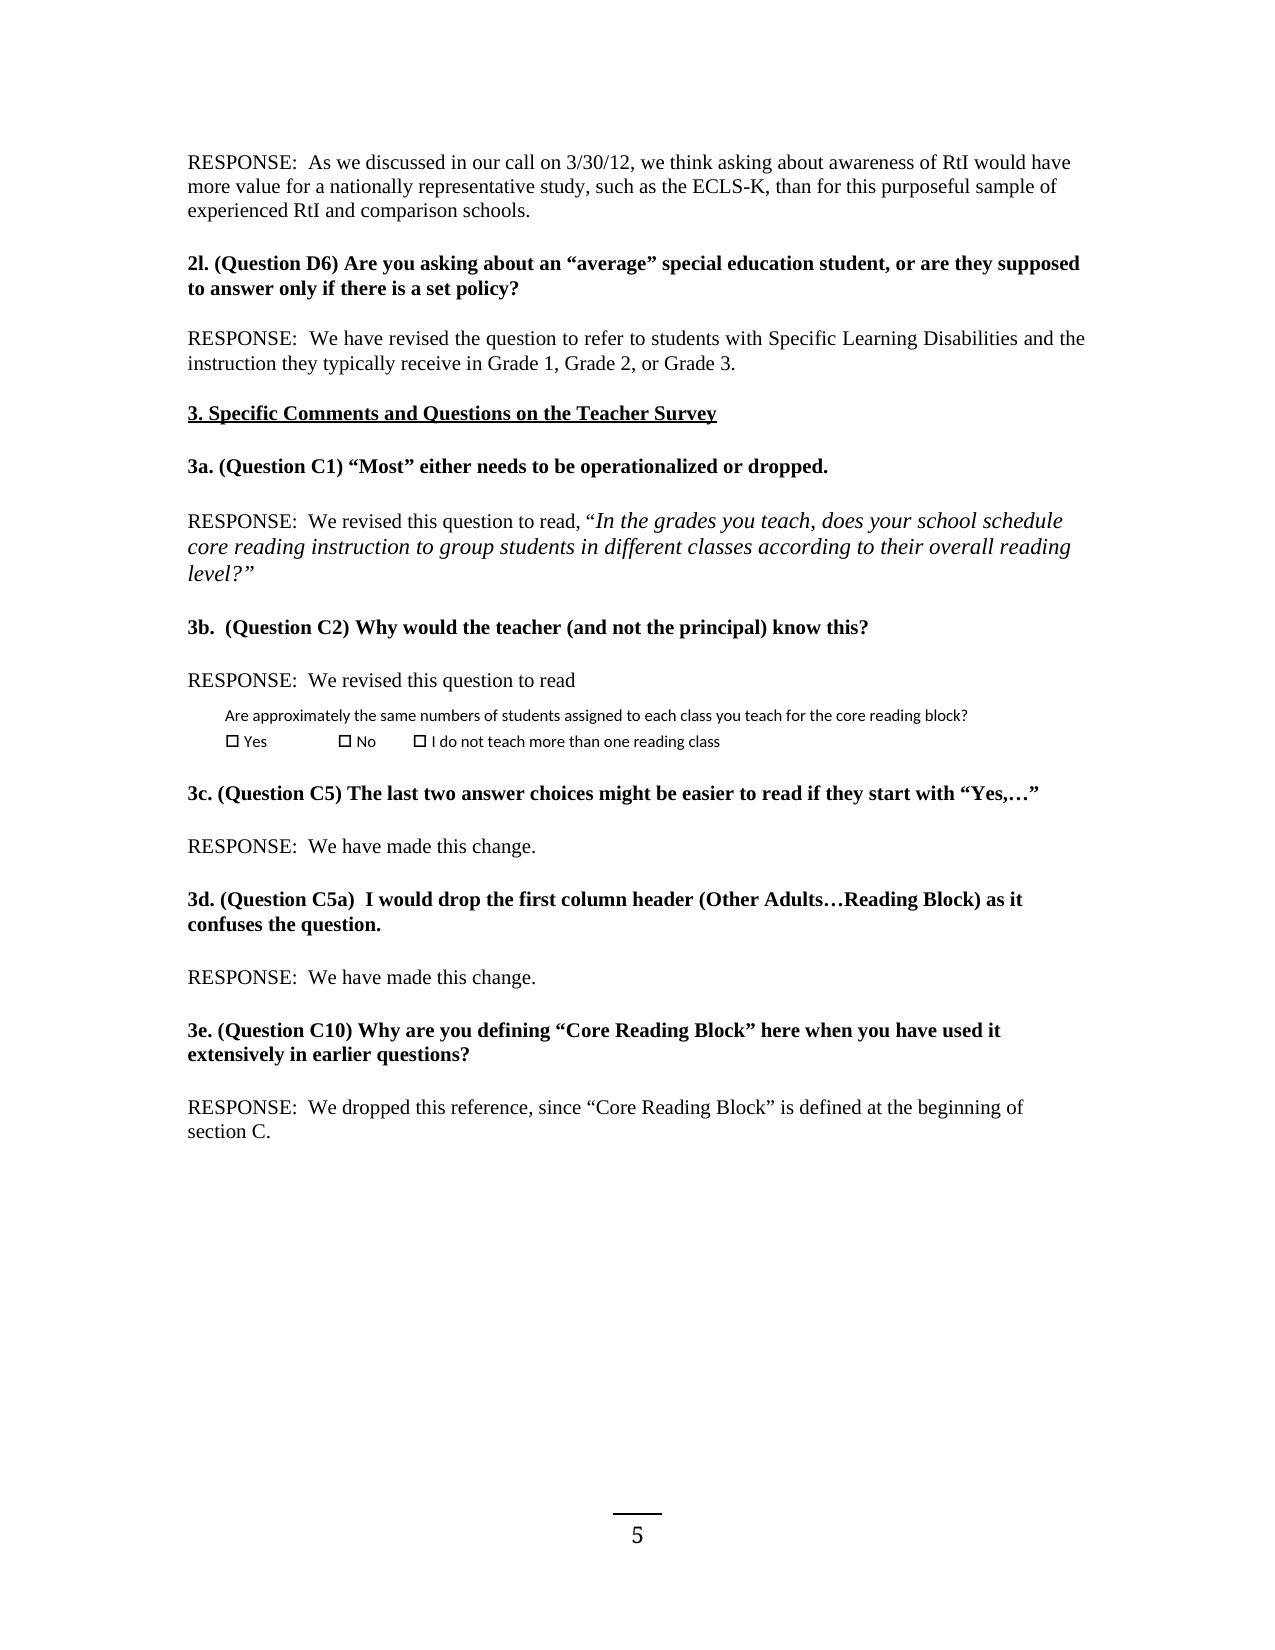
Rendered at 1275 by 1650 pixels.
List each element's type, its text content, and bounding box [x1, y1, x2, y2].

list 2l. (Question D6) Are you asking about an “average” special education student, or are they supposed to answer only if there is a set policy? [187, 251, 1087, 299]
list 3e. (Question C10) Why are you defining “Core Reading Block” here when you have used it extensively in earlier questions? [187, 1018, 1087, 1066]
text Yes No I do not teach more than one reading class [225, 731, 1087, 752]
list RESPONSE: We revised this question to read, “In the grades you teach, does your school schedule core reading instruction to group students in different classes according to their overall reading level?” [187, 507, 1087, 586]
list 3c. (Question C5) The last two answer choices might be easier to read if they start with “Yes,…” [187, 781, 1087, 805]
list RESPONSE: As we discussed in our call on 3/30/12, we think asking about awareness of RtI would have more value for a nationally representative study, such as the ECLS-K, than for this purposeful sample of experienced RtI and comparison schools. [187, 150, 1087, 222]
text Are approximately the same numbers of students assigned to each class you teach for the core reading block? [225, 705, 1087, 725]
list RESPONSE: We dropped this reference, since “Core Reading Block” is defined at the beginning of section C. [187, 1095, 1087, 1143]
list 3b. (Question C2) Why would the teacher (and not the principal) know this? [187, 615, 1087, 639]
text 3. Specific Comments and Questions on the Teacher Survey [187, 399, 1087, 424]
text RESPONSE: We have revised the question to refer to students with Specific Learning Disabilities and the instruction they typically receive in Grade 1, Grade 2, or Grade 3. [187, 324, 1087, 374]
list 3d. (Question C5a) I would drop the first column header (Other Adults…Reading Block) as it confuses the question. [187, 887, 1087, 936]
list RESPONSE: We revised this question to read [187, 668, 1087, 692]
list 3a. (Question C1) “Most” either needs to be operationalized or dropped. [187, 454, 1087, 478]
list RESPONSE: We have made this change. [187, 965, 1087, 989]
list RESPONSE: We have made this change. [187, 834, 1087, 858]
